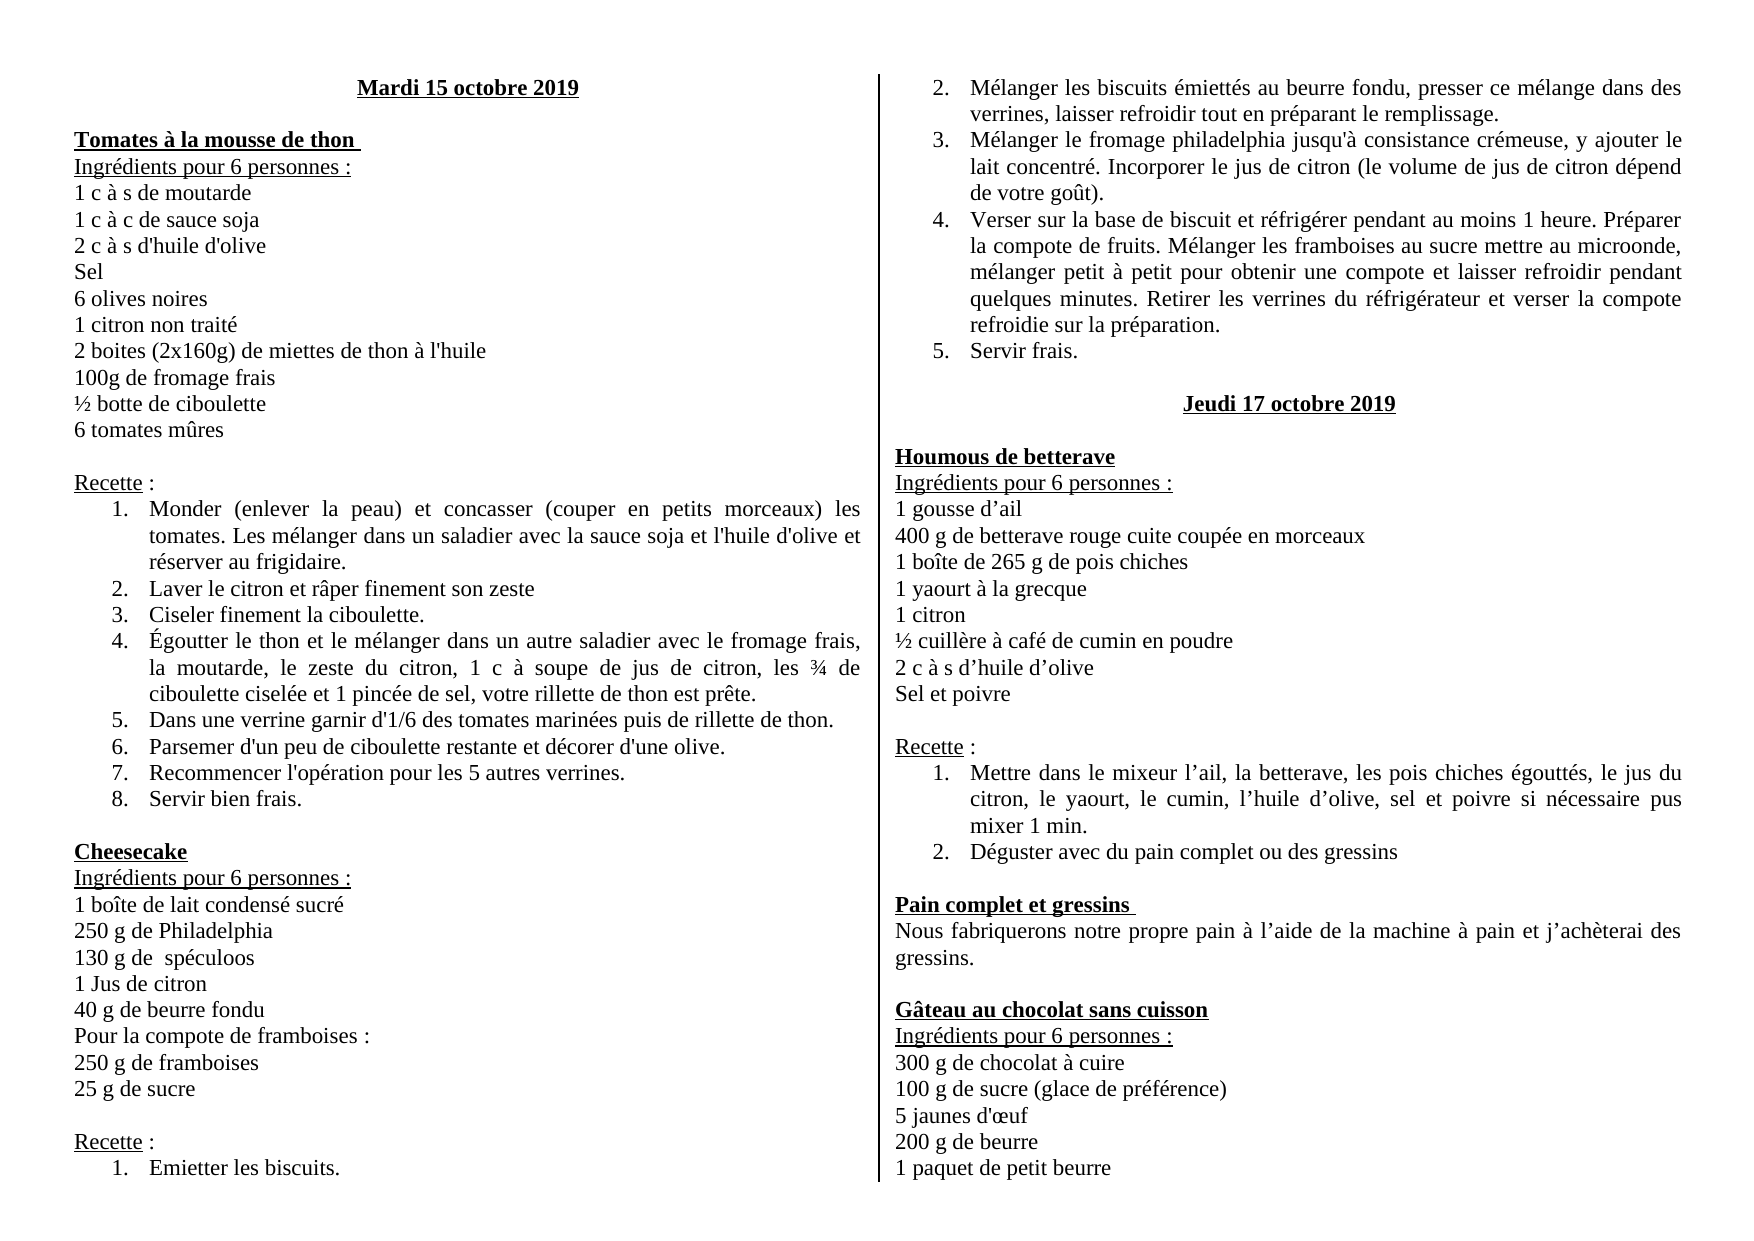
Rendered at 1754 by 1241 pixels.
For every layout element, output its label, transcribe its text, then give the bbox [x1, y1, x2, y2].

text Recette : [895, 733, 1683, 759]
text 1 c à c de sauce soja [74, 206, 862, 232]
text 25 g de sucre [74, 1075, 862, 1102]
text Nous fabriquerons notre propre pain à l’aide de la machine à pain et j’achèterai des gressins. [895, 917, 1683, 970]
list Servir bien frais. [111, 785, 862, 812]
text 250 g de framboises [74, 1049, 862, 1075]
text Ingrédients pour 6 personnes : [895, 1023, 1683, 1049]
text 6 olives noires [74, 285, 862, 311]
text 1 paquet de petit beurre [895, 1154, 1683, 1181]
text Sel [74, 258, 862, 285]
list Déguster avec du pain complet ou des gressins [932, 838, 1683, 864]
text Recette : [74, 469, 862, 496]
list Mettre dans le mixeur l’ail, la betterave, les pois chiches égouttés, le jus du citron, le yaourt, le cumin, l’huile d’olive, sel et poivre si nécessaire pus mixer 1 min. [932, 759, 1683, 838]
list Recommencer l'opération pour les 5 autres verrines. [111, 759, 862, 785]
text Sel et poivre [895, 680, 1683, 706]
list Emietter les biscuits. [111, 1154, 862, 1181]
text Houmous de betterave [895, 443, 1683, 469]
text Ingrédients pour 6 personnes : [74, 153, 862, 179]
text 2 c à s d'huile d'olive [74, 232, 862, 258]
text 6 tomates mûres [74, 416, 862, 443]
text Ingrédients pour 6 personnes : [74, 864, 862, 891]
list Servir frais. [932, 337, 1683, 364]
text 1 gousse d’ail [895, 496, 1683, 522]
list Égoutter le thon et le mélanger dans un autre saladier avec le fromage frais, la moutarde, le zeste du citron, 1 c à soupe de jus de citron, les ¾ de ciboulette ciselée et 1 pincée de sel, votre rillette de thon est prête. [111, 627, 862, 706]
list Monder (enlever la peau) et concasser (couper en petits morceaux) les tomates. Les mélanger dans un saladier avec la sauce soja et l'huile d'olive et réserver au frigidaire. [111, 496, 862, 574]
text Pain complet et gressins [895, 891, 1683, 917]
text 1 Jus de citron [74, 970, 862, 996]
list Verser sur la base de biscuit et réfrigérer pendant au moins 1 heure. Préparer la compote de fruits. Mélanger les framboises au sucre mettre au microonde, mélanger petit à petit pour obtenir une compote et laisser refroidir pendant quelques minutes. Retirer les verrines du réfrigérateur et verser la compote refroidie sur la préparation. [932, 206, 1683, 337]
text 250 g de Philadelphia [74, 917, 862, 943]
text 1 boîte de lait condensé sucré [74, 891, 862, 917]
text 400 g de betterave rouge cuite coupée en morceaux [895, 522, 1683, 548]
text 5 jaunes d'œuf [895, 1102, 1683, 1128]
text Tomates à la mousse de thon [74, 127, 862, 153]
text 100 g de sucre (glace de préférence) [895, 1075, 1683, 1102]
text Recette : [74, 1128, 862, 1154]
text Gâteau au chocolat sans cuisson [895, 996, 1683, 1023]
text 1 yaourt à la grecque [895, 574, 1683, 601]
text 1 citron non traité [74, 311, 862, 337]
list Ciseler finement la ciboulette. [111, 601, 862, 627]
text ½ botte de ciboulette [74, 390, 862, 416]
list Laver le citron et râper finement son zeste [111, 574, 862, 601]
text 2 c à s d’huile d’olive [895, 654, 1683, 680]
text 1 c à s de moutarde [74, 179, 862, 206]
title Mardi 15 octobre 2019 [74, 74, 862, 100]
list Mélanger les biscuits émiettés au beurre fondu, presser ce mélange dans des verrines, laisser refroidir tout en préparant le remplissage. [932, 74, 1683, 127]
text 130 g de spéculoos [74, 943, 862, 970]
text 300 g de chocolat à cuire [895, 1049, 1683, 1075]
list Dans une verrine garnir d'1/6 des tomates marinées puis de rillette de thon. [111, 706, 862, 733]
list Parsemer d'un peu de ciboulette restante et décorer d'une olive. [111, 733, 862, 759]
text Cheesecake [74, 838, 862, 864]
text 1 boîte de 265 g de pois chiches [895, 548, 1683, 574]
text Pour la compote de framboises : [74, 1023, 862, 1049]
list Mélanger le fromage philadelphia jusqu'à consistance crémeuse, y ajouter le lait concentré. Incorporer le jus de citron (le volume de jus de citron dépend de votre goût). [932, 127, 1683, 206]
text 100g de fromage frais [74, 364, 862, 390]
title Jeudi 17 octobre 2019 [895, 390, 1683, 416]
text 40 g de beurre fondu [74, 996, 862, 1023]
text 2 boites (2x160g) de miettes de thon à l'huile [74, 337, 862, 364]
text 1 citron [895, 601, 1683, 627]
text 200 g de beurre [895, 1128, 1683, 1154]
text Ingrédients pour 6 personnes : [895, 469, 1683, 496]
text ½ cuillère à café de cumin en poudre [895, 627, 1683, 654]
